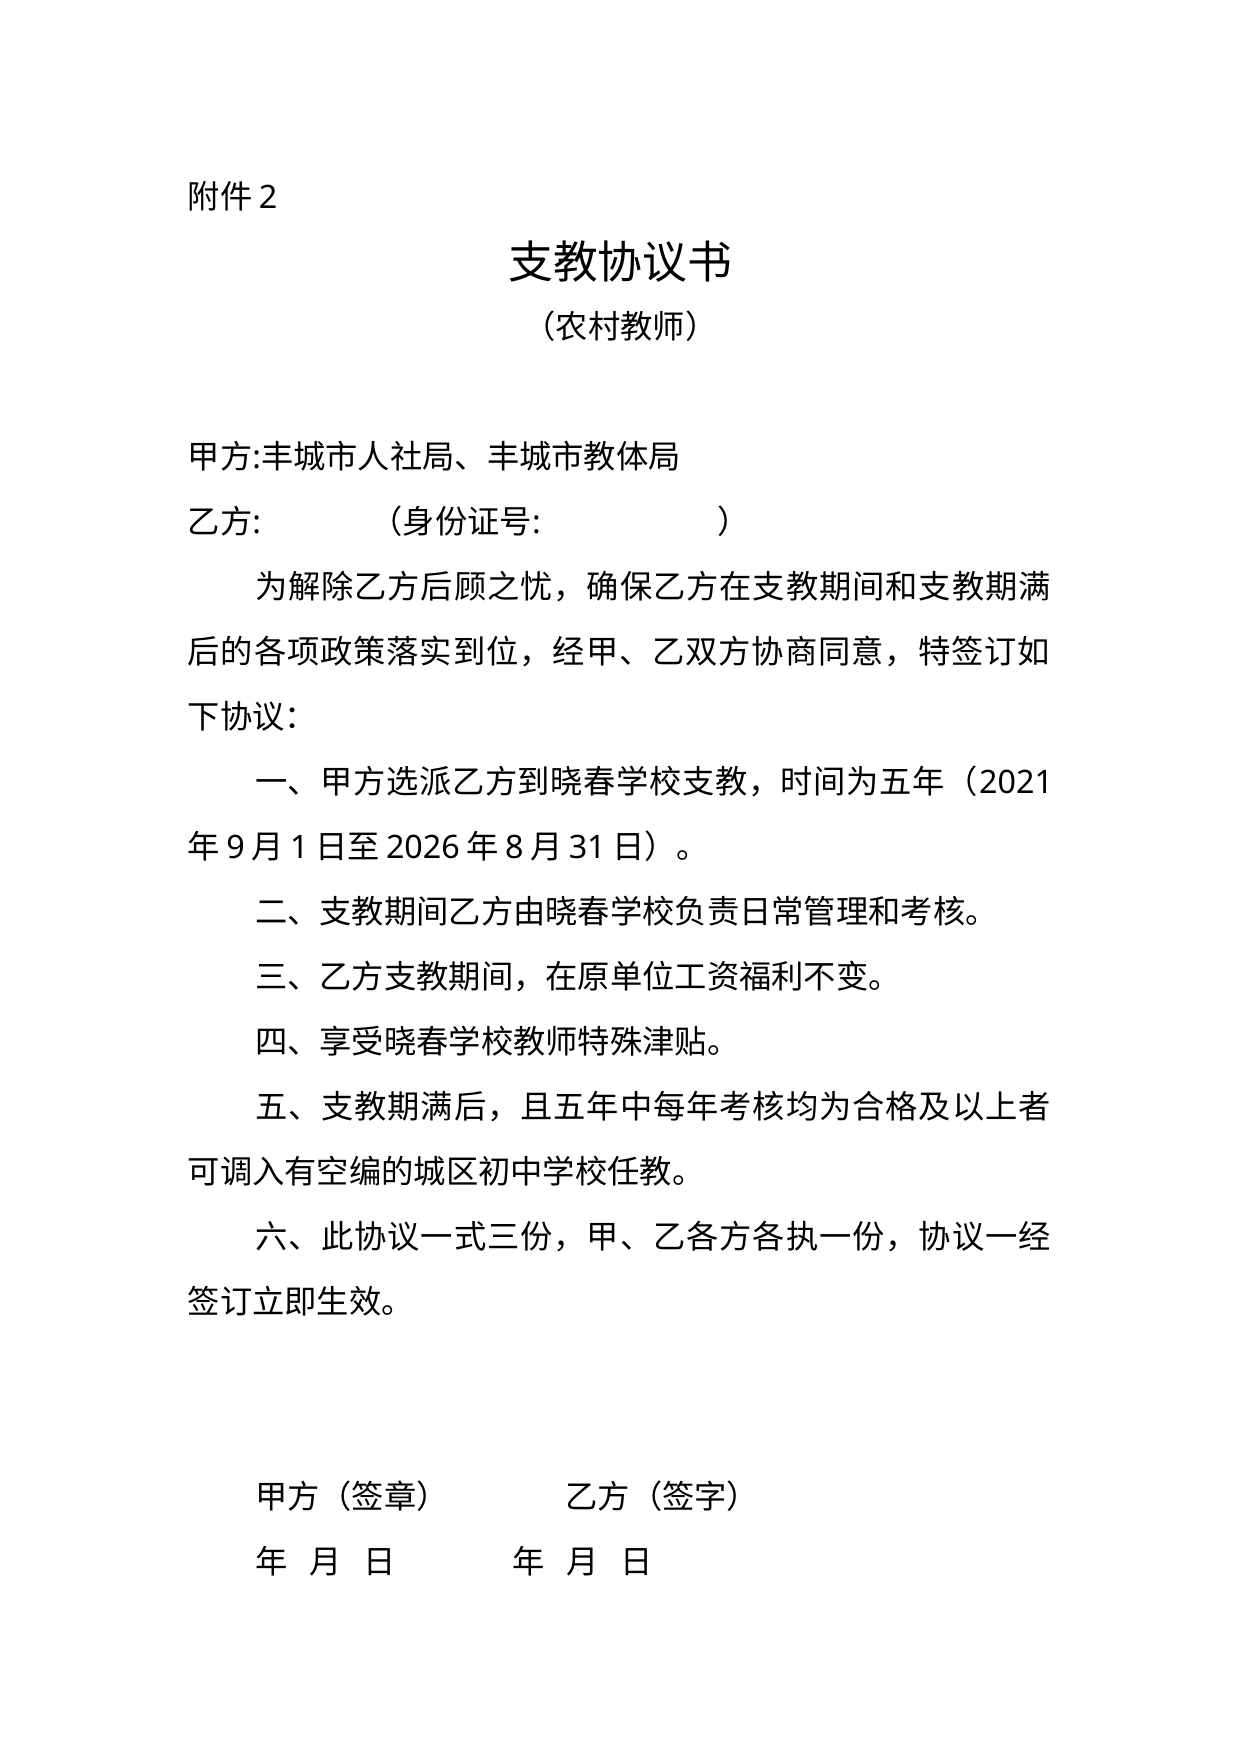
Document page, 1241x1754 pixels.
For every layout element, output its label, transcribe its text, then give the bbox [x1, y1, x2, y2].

text （农村教师） [187, 292, 1053, 357]
text 甲方:丰城市人社局、丰城市教体局 [187, 422, 1053, 487]
text 乙方: （身份证号: ） [187, 487, 1053, 552]
text 五、支教期满后，且五年中每年考核均为合格及以上者，可调入有空编的城区初中学校任教。 [187, 1072, 1053, 1202]
text 三、乙方支教期间，在原单位工资福利不变。 [187, 942, 1053, 1007]
text 甲方（签章） 乙方（签字） [187, 1462, 1053, 1527]
text 附件2 [187, 162, 1053, 227]
text 一、甲方选派乙方到晓春学校支教，时间为五年（2021年9月1日至2026年8月31日）。 [187, 747, 1053, 877]
text 二、支教期间乙方由晓春学校负责日常管理和考核。 [187, 877, 1053, 942]
text 为解除乙方后顾之忧，确保乙方在支教期间和支教期满后的各项政策落实到位，经甲、乙双方协商同意，特签订如下协议： [187, 552, 1053, 747]
text 年 月 日 年 月 日 [187, 1527, 1053, 1592]
text 支教协议书 [187, 227, 1053, 292]
text 六、此协议一式三份，甲、乙各方各执一份，协议一经签订立即生效。 [187, 1202, 1053, 1332]
text 四、享受晓春学校教师特殊津贴。 [187, 1007, 1053, 1072]
